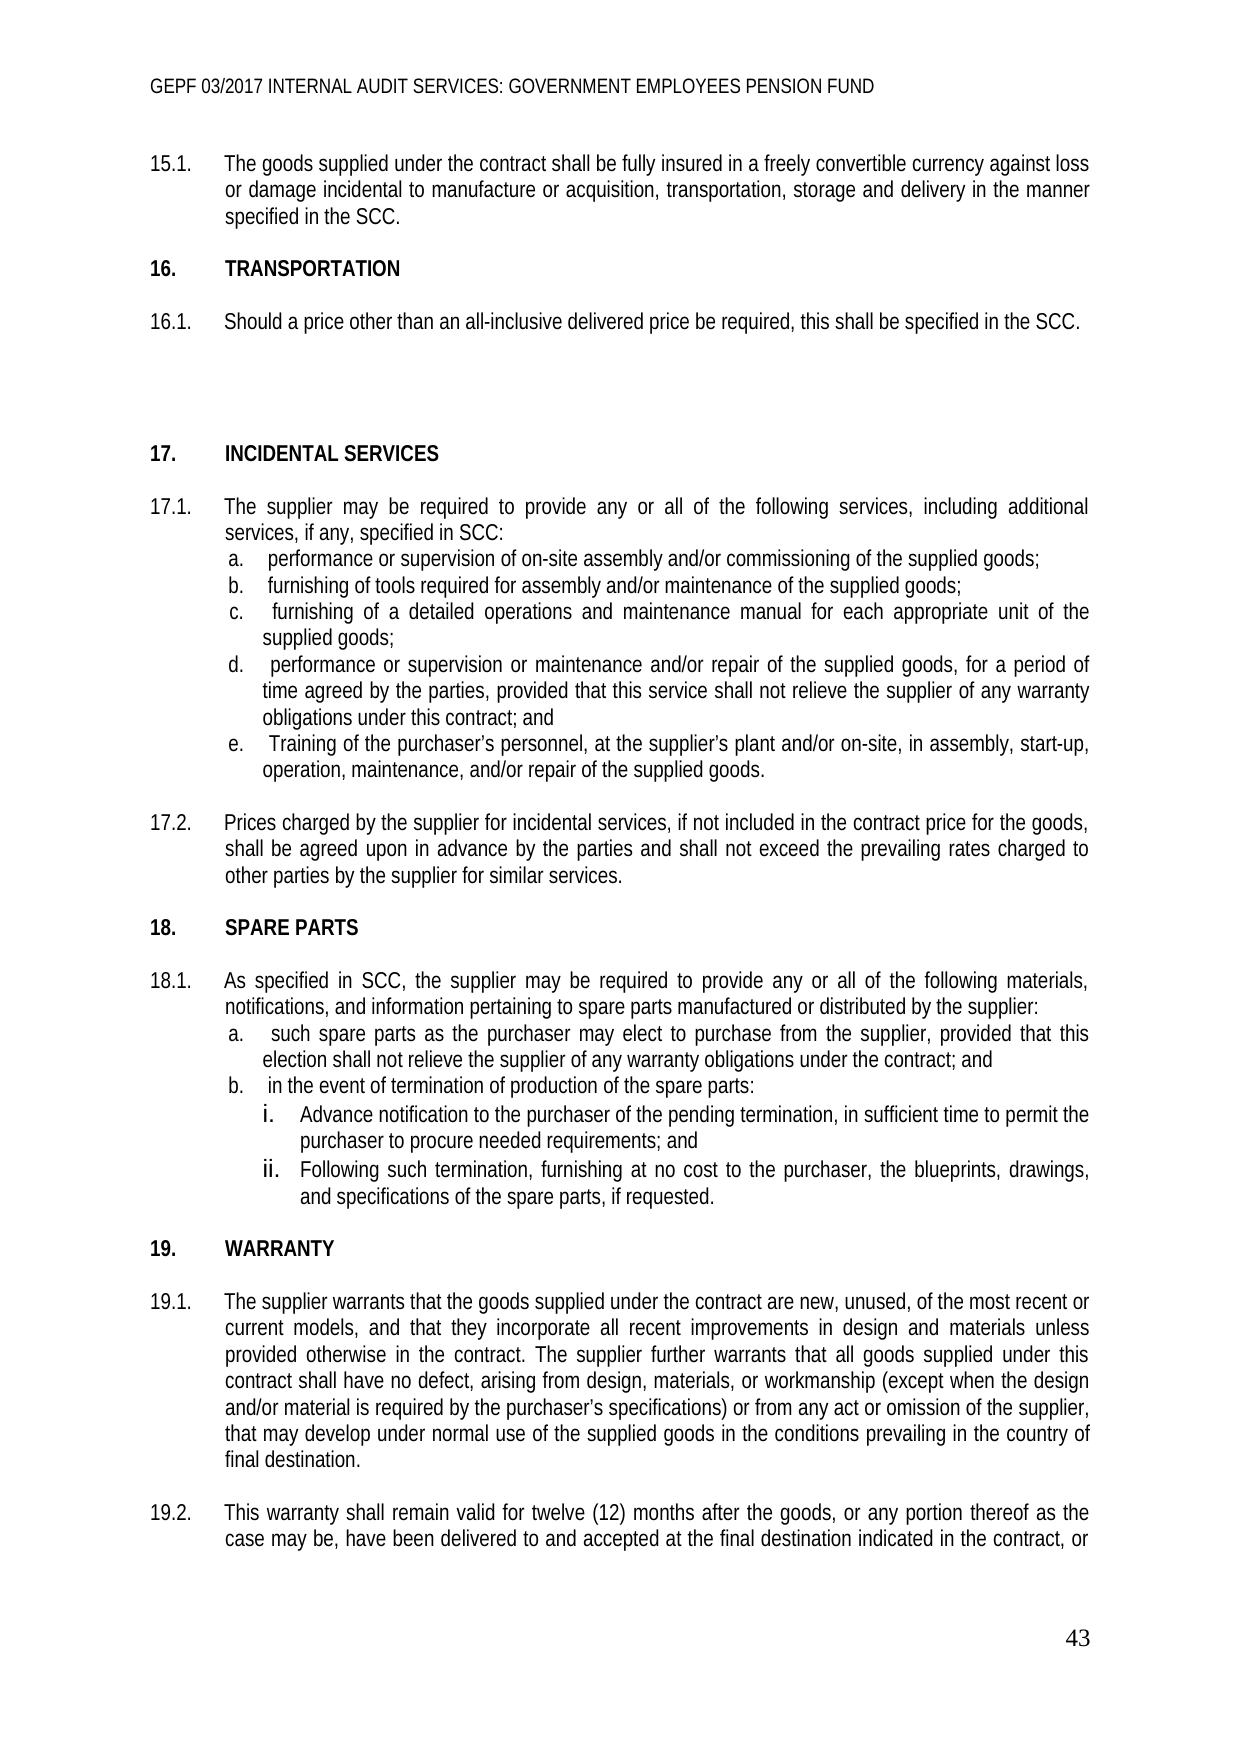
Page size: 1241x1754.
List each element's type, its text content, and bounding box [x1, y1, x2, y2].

list such spare parts as the purchaser may elect to purchase from the supplier, provided that this election shall not relieve the supplier of any warranty obligations under the contract; and [244, 1020, 1090, 1072]
list furnishing of a detailed operations and maintenance manual for each appropriate unit of the supplied goods; [244, 598, 1090, 651]
list Following such termination, furnishing at no cost to the purchaser, the blueprints, drawings, and specifications of the spare parts, if requested. [262, 1154, 1090, 1209]
list Prices charged by the supplier for incidental services, if not included in the contract price for the goods, shall be agreed upon in advance by the parties and shall not exceed the prevailing rates charged to other parties by the supplier for similar services. [150, 809, 1090, 888]
list performance or supervision or maintenance and/or repair of the supplied goods, for a period of time agreed by the parties, provided that this service shall not relieve the supplier of any warranty obligations under this contract; and [244, 651, 1090, 730]
list in the event of termination of production of the spare parts: [244, 1072, 1090, 1099]
list The supplier may be required to provide any or all of the following services, including additional services, if any, specified in SCC: [150, 493, 1090, 545]
list INCIDENTAL SERVICES [150, 440, 1090, 466]
list furnishing of tools required for assembly and/or maintenance of the supplied goods; [244, 572, 1090, 598]
list Advance notification to the purchaser of the pending termination, in sufficient time to permit the purchaser to procure needed requirements; and [262, 1099, 1090, 1154]
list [150, 1499, 1090, 1552]
list SPARE PARTS [150, 914, 1090, 941]
list Training of the purchaser’s personnel, at the supplier’s plant and/or on-site, in assembly, start-up, operation, maintenance, and/or repair of the supplied goods. [244, 730, 1090, 782]
list WARRANTY [150, 1235, 1090, 1262]
list performance or supervision of on-site assembly and/or commissioning of the supplied goods; [244, 545, 1090, 572]
list The supplier warrants that the goods supplied under the contract are new, unused, of the most recent or current models, and that they incorporate all recent improvements in design and materials unless provided otherwise in the contract. The supplier further warrants that all goods supplied under this contract shall have no defect, arising from design, materials, or workmanship (except when the design and/or material is required by the purchaser’s specifications) or from any act or omission of the supplier, that may develop under normal use of the supplied goods in the conditions prevailing in the country of final destination. [150, 1288, 1090, 1472]
list The goods supplied under the contract shall be fully insured in a freely convertible currency against loss or damage incidental to manufacture or acquisition, transportation, storage and delivery in the manner specified in the SCC. [150, 150, 1090, 229]
list TRANSPORTATION [150, 255, 1090, 282]
list As specified in SCC, the supplier may be required to provide any or all of the following materials, notifications, and information pertaining to spare parts manufactured or distributed by the supplier: [150, 967, 1090, 1020]
list Should a price other than an all-inclusive delivered price be required, this shall be specified in the SCC. [150, 308, 1090, 334]
